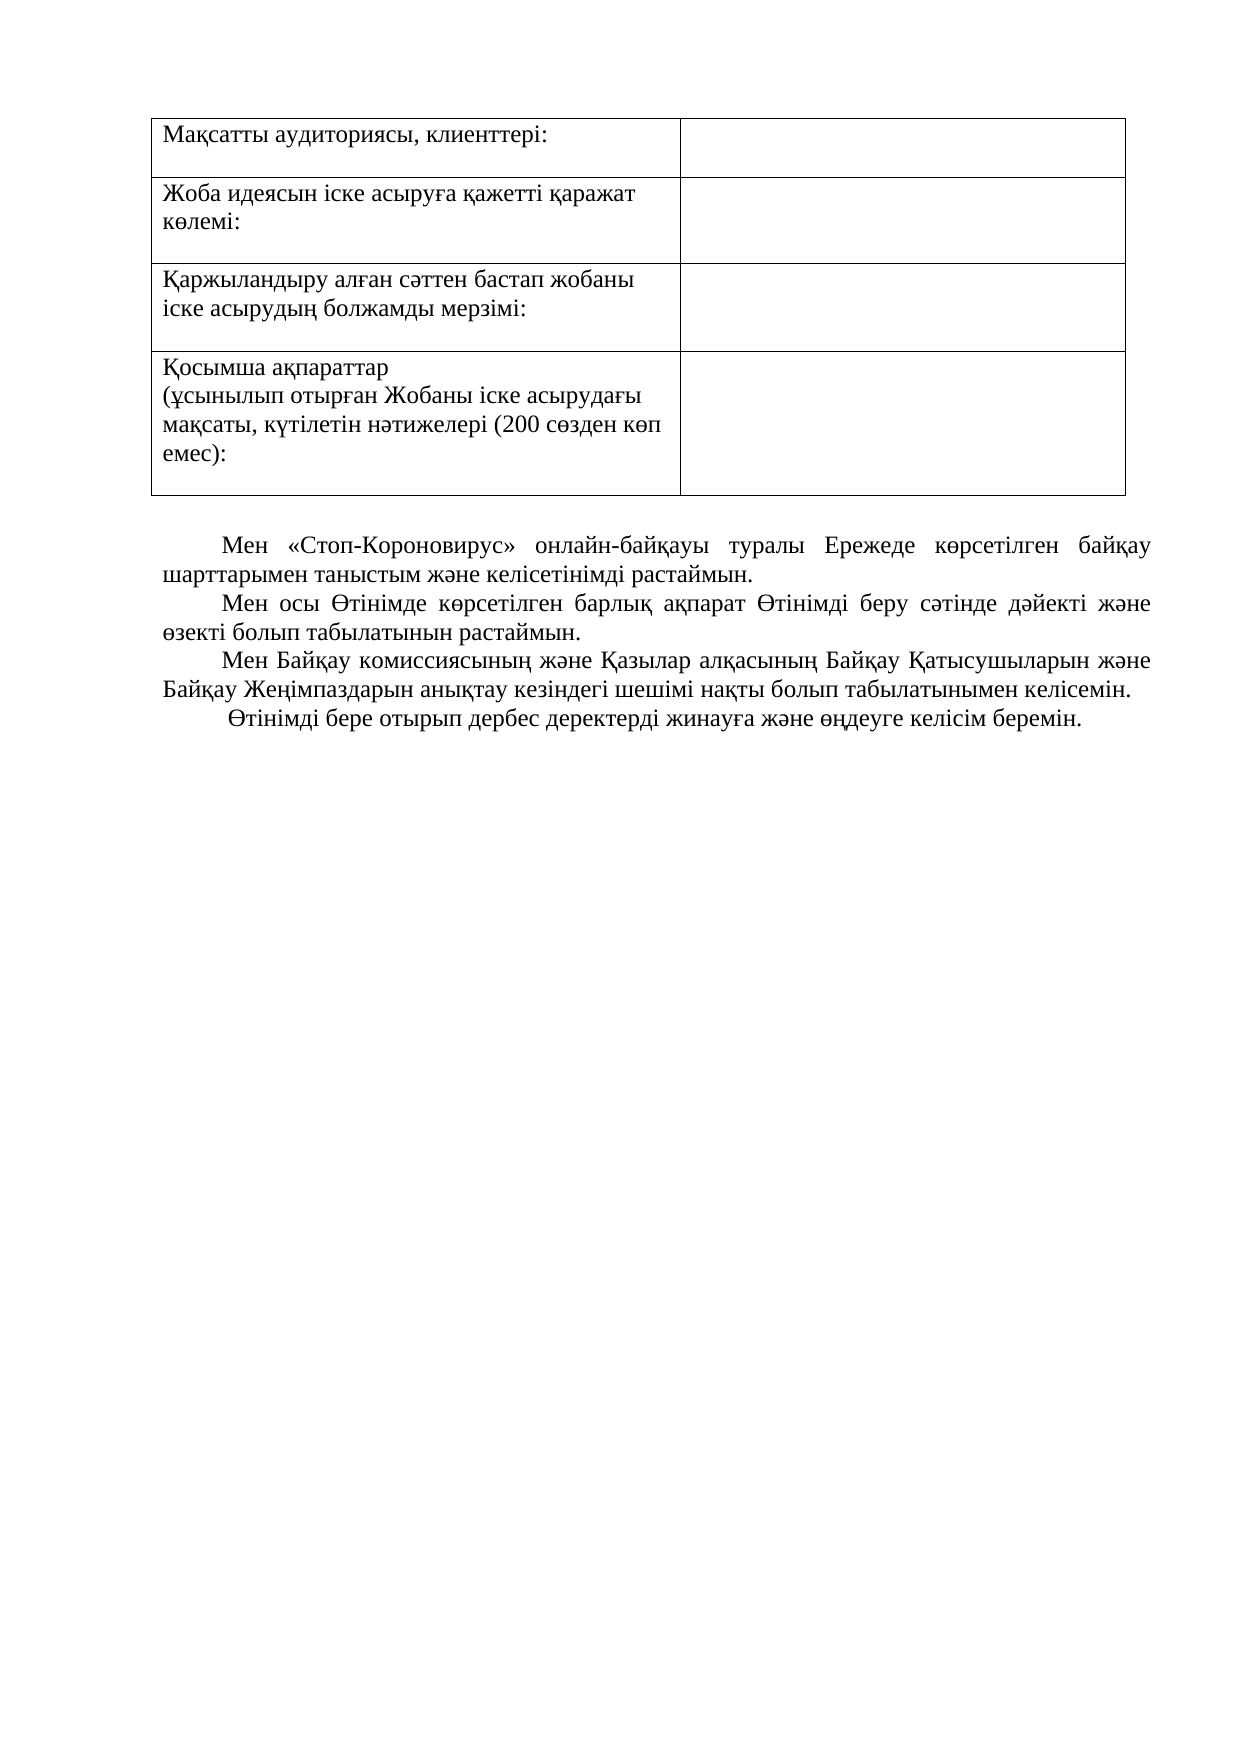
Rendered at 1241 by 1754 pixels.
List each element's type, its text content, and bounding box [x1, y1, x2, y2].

table_cell [681, 178, 1125, 263]
table_cell [681, 352, 1125, 495]
text Өтінімді бере отырып дербес деректерді жинауға және өңдеуге келісім беремін. [162, 703, 1152, 732]
table_cell [681, 119, 1125, 177]
table_cell [681, 264, 1125, 351]
table_cell Жоба идеясын іске асыруға қажетті қаражат көлемі: [152, 178, 680, 263]
text Мен осы Өтінімде көрсетілген барлық ақпарат Өтінімді беру сәтінде дәйекті және өзекті болып табылатынын растаймын. [162, 588, 1152, 645]
text Мен «Стоп-Короновирус» онлайн-байқауы туралы Ережеде көрсетілген байқау шарттарымен таныстым және келісетінімді растаймын. [162, 530, 1152, 588]
table_cell Қосымша ақпараттар (ұсынылып отырған Жобаны іске асырудағы мақсаты, күтілетін нәтижелері (200 сөзден көп емес): [152, 352, 680, 495]
text Мен Байқау комиссиясының және Қазылар алқасының Байқау Қатысушыларын және Байқау Жеңімпаздарын анықтау кезіндегі шешімі нақты болып табылатынымен келісемін. [162, 645, 1152, 703]
table_cell Мақсатты аудиториясы, клиенттері: [152, 119, 680, 177]
table_cell Қаржыландыру алған сәттен бастап жобаны іске асырудың болжамды мерзімі: [152, 264, 680, 351]
